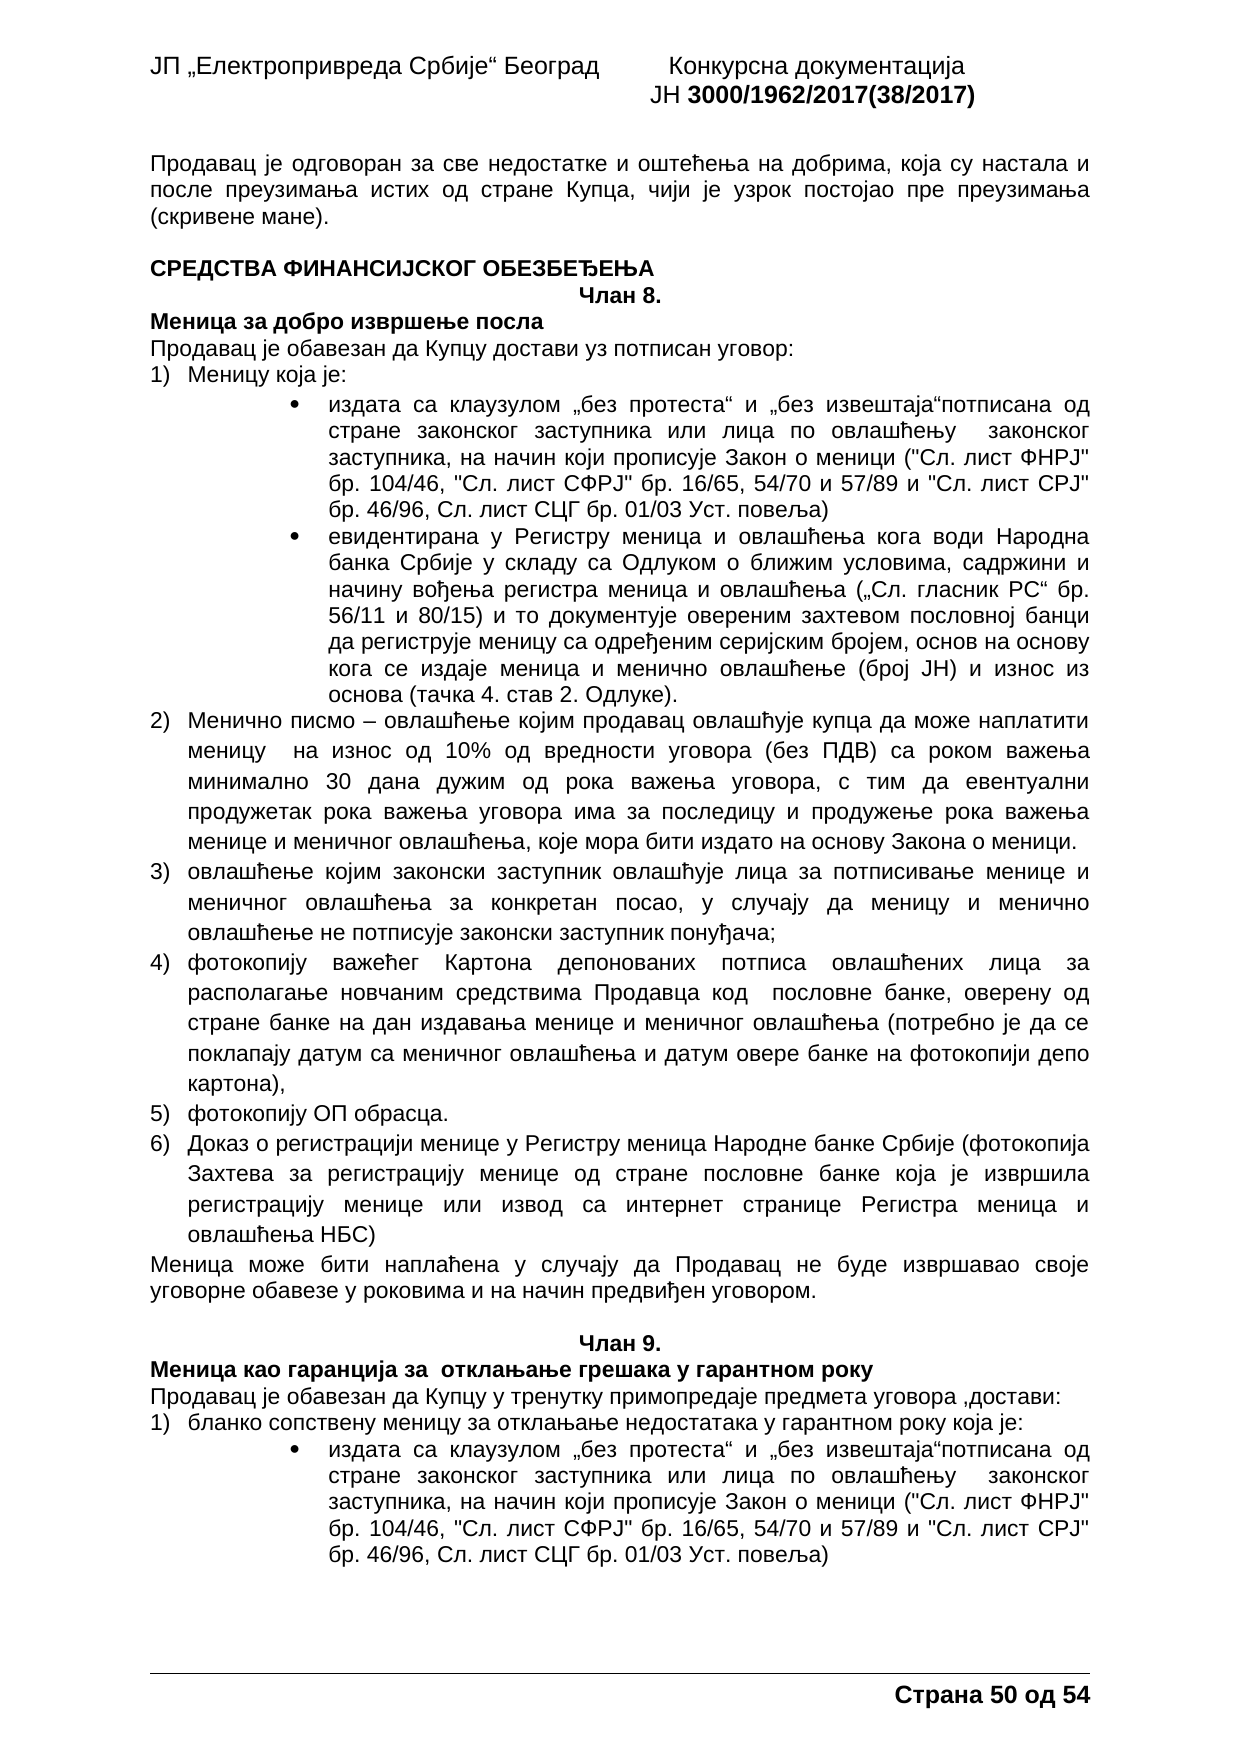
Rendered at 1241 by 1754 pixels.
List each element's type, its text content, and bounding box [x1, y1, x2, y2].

list издата са клаузулом „без протеста“ и „без извештаја“потписана од стране законског заступника или лица по овлашћењу законског заступника, на начин који прописује Закон о меници ("Сл. лист ФНРЈ" бр. 104/46, "Сл. лист СФРЈ" бр. 16/65, 54/70 и 57/89 и "Сл. лист СРЈ" бр. 46/96, Сл. лист СЦГ бр. 01/03 Уст. повеља) [291, 391, 1090, 523]
text Меница може бити наплаћена у случају да Продавац не буде извршавао своје уговорне обавезе у роковима и на начин предвиђен уговором. [150, 1251, 1090, 1304]
text Члан 8. [150, 282, 1090, 308]
text Меница за добро извршење посла [150, 308, 1090, 334]
list бланко сопствену меницу за отклањање недостатака у гарантном року која је: [150, 1409, 1090, 1436]
text СРЕДСТВА ФИНАНСИЈСКОГ ОБЕЗБЕЂЕЊА [150, 255, 1090, 282]
list фотокопију ОП обрасца. [150, 1100, 1090, 1126]
list овлашћење којим законски заступник овлашћује лица за потписивање менице и меничног овлашћења за конкретан посао, у случају да меницу и менично овлашћење не потписује законски заступник понуђача; [150, 858, 1090, 945]
list евидентирана у Регистру меница и овлашћења кога води Народна банка Србије у складу са Одлуком о ближим условима, садржини и начину вођења регистра меница и овлашћења („Сл. гласник РС“ бр. 56/11 и 80/15) и то документује овереним захтевом пословној банци да региструје меницу са одређеним серијским бројем, основ на основу кога се издаје меница и менично овлашћење (број ЈН) и износ из основа (тачка 4. став 2. Одлуке). [291, 523, 1090, 707]
text Продавац је одговоран за све недостатке и оштећења на добрима, која су настала и после преузимања истих од стране Купца, чији је узрок постојао пре преузимања (скривене мане). [150, 150, 1090, 229]
list издата са клаузулом „без протеста“ и „без извештаја“потписана од стране законског заступника или лица по овлашћењу законског заступника, на начин који прописује Закон о меници ("Сл. лист ФНРЈ" бр. 104/46, "Сл. лист СФРЈ" бр. 16/65, 54/70 и 57/89 и "Сл. лист СРЈ" бр. 46/96, Сл. лист СЦГ бр. 01/03 Уст. повеља) [291, 1436, 1090, 1567]
list Менично писмо – овлашћење којим продавац овлашћује купца да може наплатити меницу на износ од 10% од вредности уговора (без ПДВ) са роком важења минимално 30 дана дужим од рока важења уговора, с тим да евентуални продужетак рока важења уговора има за последицу и продужење рока важења менице и меничног овлашћења, које мора бити издато на основу Закона о меници. [150, 707, 1090, 854]
list Меницу која је: [150, 361, 1090, 387]
list Доказ о регистрацији менице у Регистру меница Народне банке Србије (фотокопија Захтева за регистрацију менице од стране пословне банке која је извршила регистрацију менице или извод са интернет странице Регистра меница и овлашћења НБС) [150, 1130, 1090, 1247]
text Продавац је обавезан да Купцу у тренутку примопредаје предмета уговора ,достави: [150, 1383, 1090, 1409]
text Члан 9. [150, 1330, 1090, 1356]
list фотокопију важећег Картона депонованих потписа овлашћених лица за располагање новчаним средствима Продавца код пословне банке, оверену од стране банке на дан издавања менице и меничног овлашћења (потребно је да се поклапају датум са меничног овлашћења и датум овере банке на фотокопији депо картона), [150, 949, 1090, 1096]
text Меница као гаранција за отклањање грешака у гарантном року [150, 1356, 1090, 1383]
text Продавац је обавезан да Купцу достави уз потписан уговор: [150, 334, 1090, 361]
